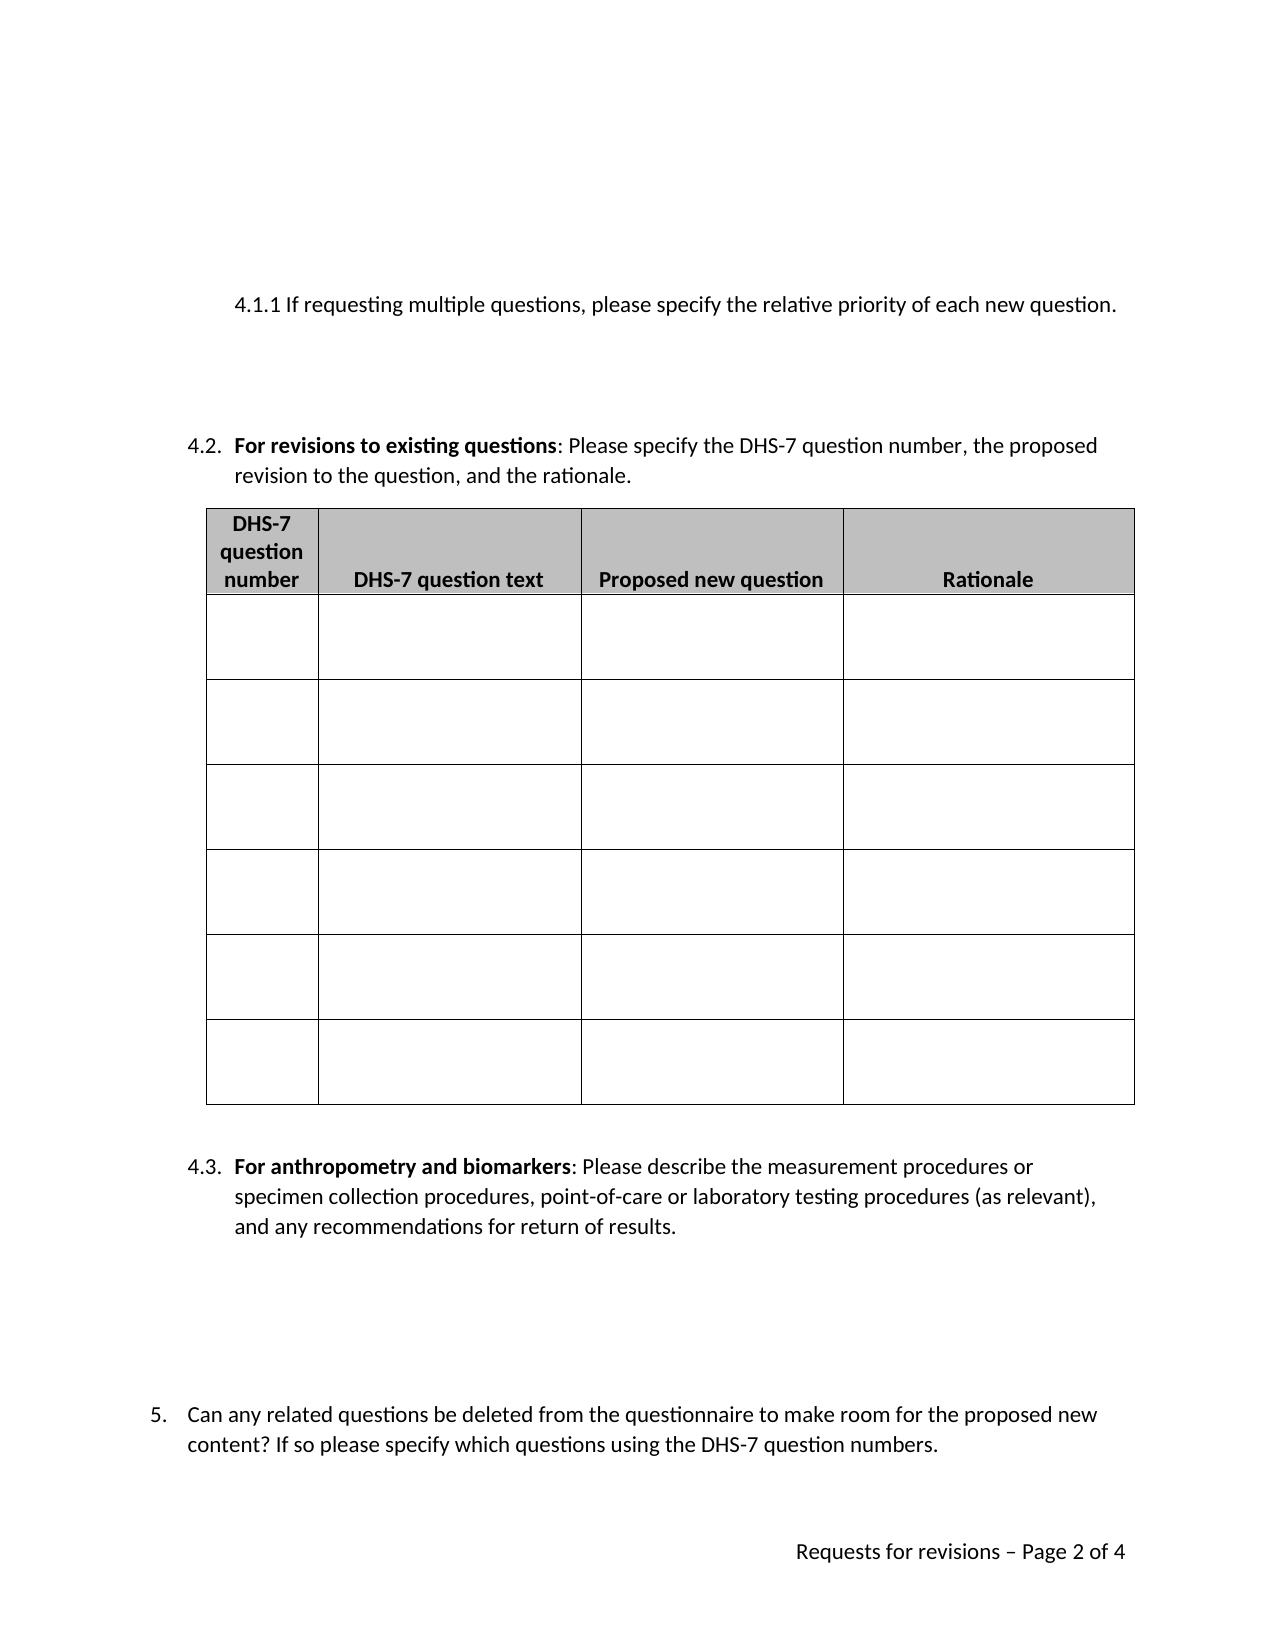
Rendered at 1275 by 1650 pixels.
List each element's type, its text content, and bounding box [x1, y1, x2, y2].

table_cell [207, 1020, 318, 1104]
table_cell [319, 935, 581, 1019]
table_cell [844, 595, 1134, 678]
table_cell [582, 1020, 843, 1104]
table_cell [582, 595, 843, 678]
table_header DHS-7 question number [207, 509, 318, 593]
table_cell [844, 765, 1134, 849]
table_cell [582, 765, 843, 849]
text 4.3. For anthropometry and biomarkers: Please describe the measurement procedures or specimen collection procedures, point-of-care or laboratory testing procedures (as relevant), and any recommendations for return of results. [187, 1152, 1125, 1240]
table_cell [207, 680, 318, 764]
text 4.2. For revisions to existing questions: Please specify the DHS-7 question number, the proposed revision to the question, and the rationale. [187, 431, 1125, 489]
table_cell [844, 680, 1134, 764]
table_cell [207, 765, 318, 849]
table_cell [319, 680, 581, 764]
table_cell [319, 850, 581, 934]
table_cell [582, 680, 843, 764]
text 4.1.1 If requesting multiple questions, please specify the relative priority of each new question. [234, 291, 1125, 319]
table_cell [844, 850, 1134, 934]
table_cell [582, 850, 843, 934]
table_cell [319, 765, 581, 849]
table_header Rationale [844, 509, 1134, 593]
table_cell [207, 850, 318, 934]
table_cell [844, 1020, 1134, 1104]
table_cell [319, 595, 581, 678]
table_header Proposed new question [582, 509, 843, 593]
text 5. Can any related questions be deleted from the questionnaire to make room for the proposed new content? If so please specify which questions using the DHS-7 question numbers. [150, 1400, 1125, 1458]
table_cell [207, 595, 318, 678]
table_header DHS-7 question text [319, 509, 581, 593]
table_cell [319, 1020, 581, 1104]
table_cell [582, 935, 843, 1019]
table_cell [844, 935, 1134, 1019]
table_cell [207, 935, 318, 1019]
